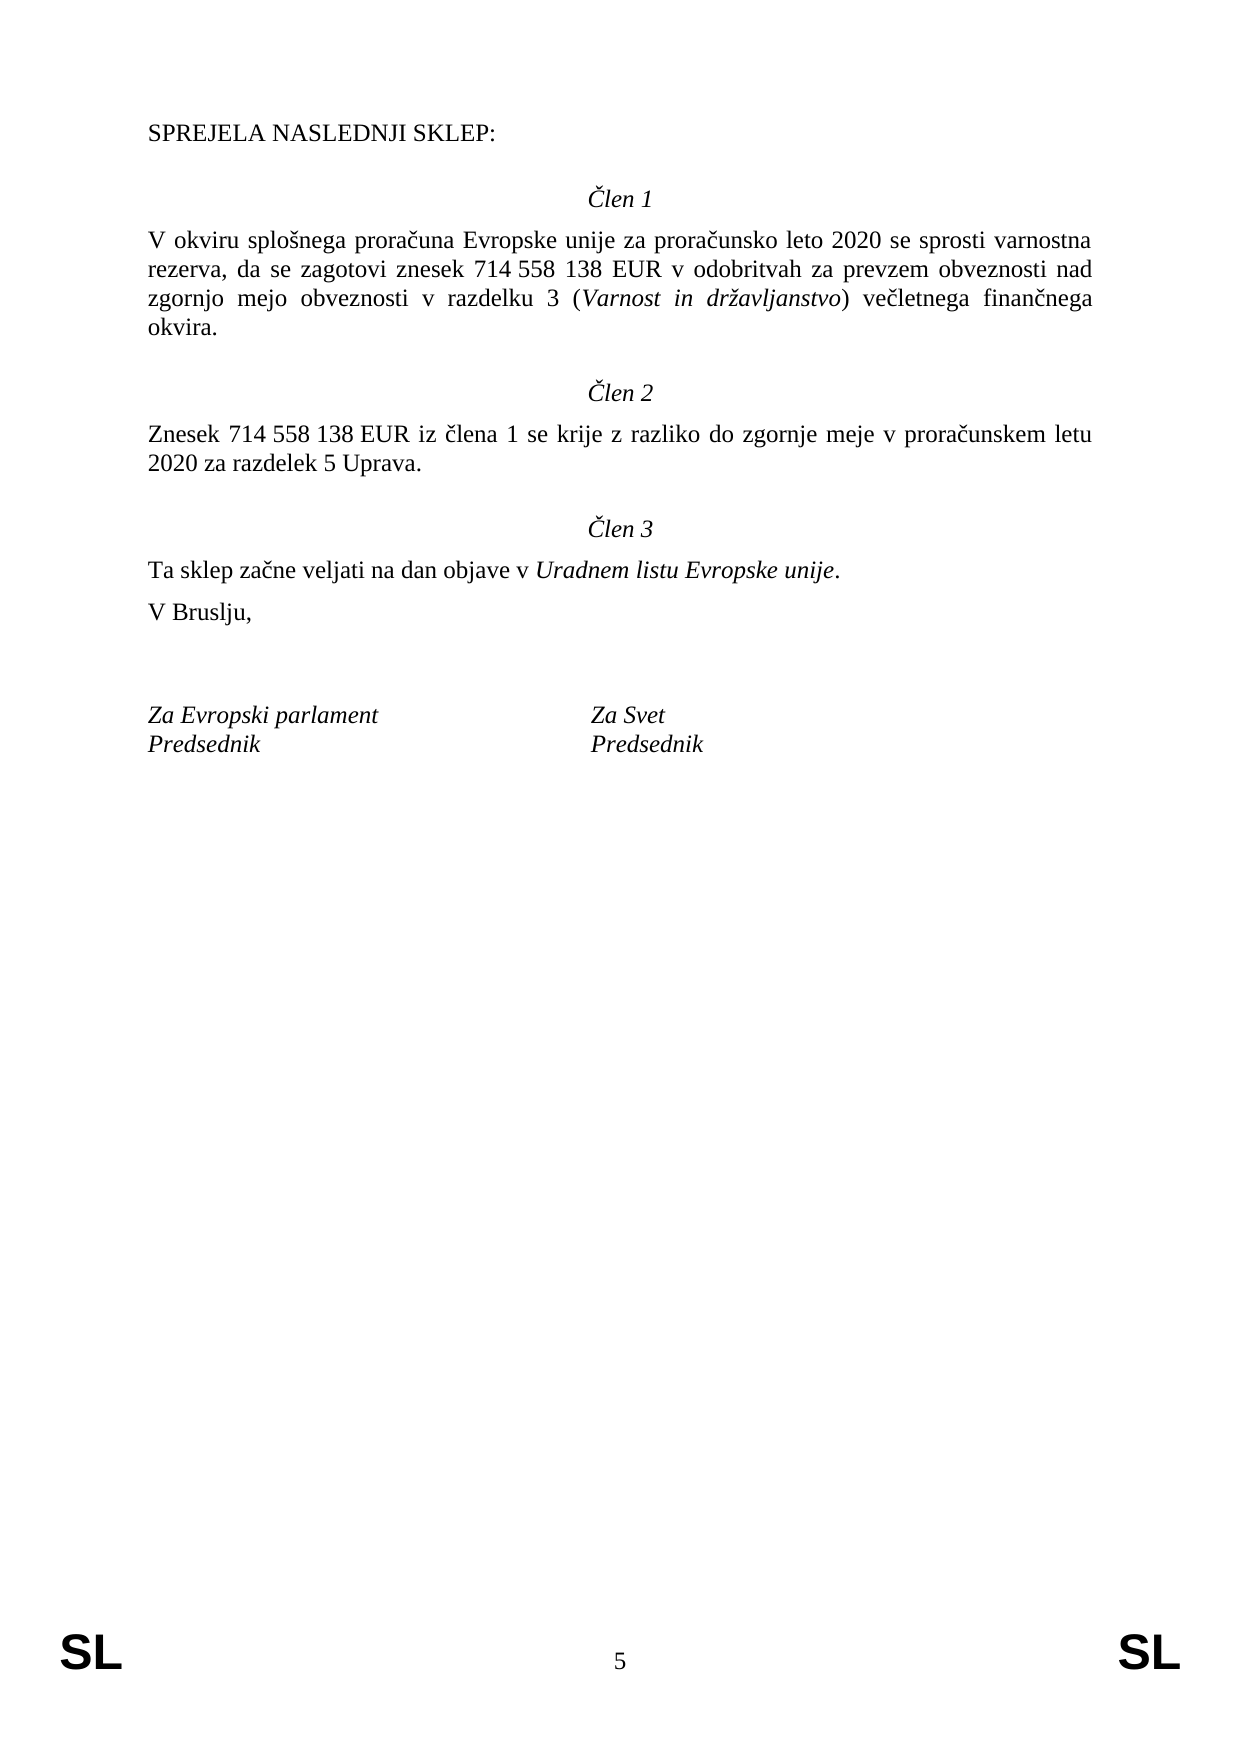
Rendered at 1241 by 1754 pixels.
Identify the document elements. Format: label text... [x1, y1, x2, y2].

text Predsednik Predsednik [148, 729, 1093, 758]
text Znesek 714 558 138 EUR iz člena 1 se krije z razliko do zgornje meje v proračunskem letu 2020 za razdelek 5 Uprava. [148, 419, 1093, 477]
text Ta sklep začne veljati na dan objave v Uradnem listu Evropske unije. [148, 556, 1093, 584]
text Člen 3 [148, 514, 1093, 543]
text V okviru splošnega proračuna Evropske unije za proračunsko leto 2020 se sprosti varnostna rezerva, da se zagotovi znesek 714 558 138 EUR v odobritvah za prevzem obveznosti nad zgornjo mejo obveznosti v razdelku 3 (Varnost in državljanstvo) večletnega finančnega okvira. [148, 226, 1093, 341]
text Za Evropski parlament Za Svet [148, 701, 1093, 729]
text Člen 2 [148, 378, 1093, 407]
text V Bruslju, [148, 597, 1093, 626]
text SPREJELA NASLEDNJI SKLEP: [148, 118, 1093, 147]
text Člen 1 [148, 184, 1093, 213]
